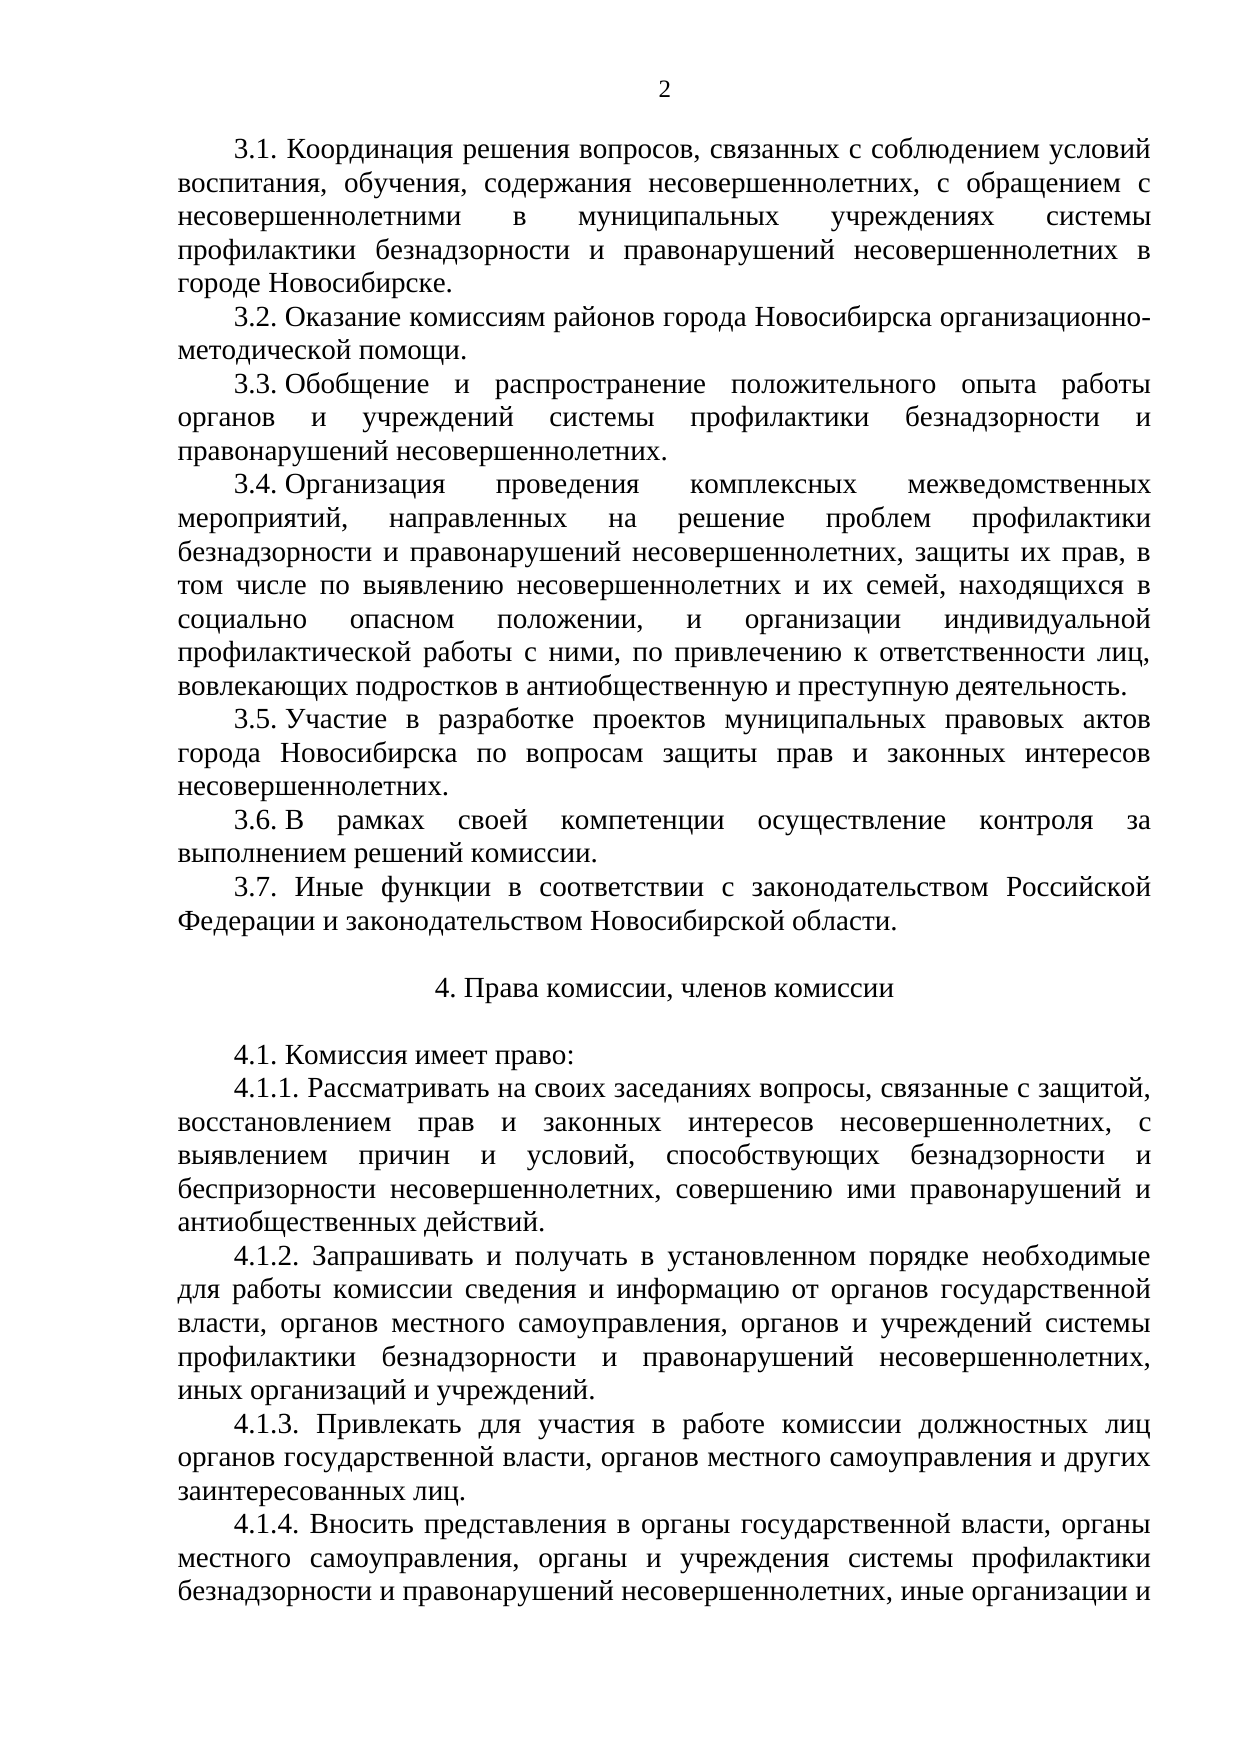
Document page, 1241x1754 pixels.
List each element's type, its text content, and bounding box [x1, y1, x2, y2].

text 3.6. В рамках своей компетенции осуществление контроля за выполнением решений комиссии. [177, 802, 1152, 869]
text 3.5. Участие в разработке проектов муниципальных правовых актов города Новосибирска по вопросам защиты прав и законных интересов несовершеннолетних. [177, 701, 1152, 802]
text 4.1.3. Привлекать для участия в работе комиссии должностных лиц органов государственной власти, органов местного самоуправления и других заинтересованных лиц. [177, 1406, 1152, 1506]
text 4. Права комиссии, членов комиссии [177, 970, 1152, 1003]
text 4.1.1. Рассматривать на своих заседаниях вопросы, связанные с защитой, восстановлением прав и законных интересов несовершеннолетних, с выявлением причин и условий, способствующих безнадзорности и беспризорности несовершеннолетних, совершению ими правонарушений и антиобщественных действий. [177, 1070, 1152, 1238]
text 3.4. Организация проведения комплексных межведомственных мероприятий, направленных на решение проблем профилактики безнадзорности и правонарушений несовершеннолетних, защиты их прав, в том числе по выявлению несовершеннолетних и их семей, находящихся в социально опасном положении, и организации индивидуальной профилактической работы с ними, по привлечению к ответственности лиц, вовлекающих подростков в антиобщественную и преступную деятельность. [177, 467, 1152, 701]
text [177, 1506, 1152, 1607]
text 4.1. Комиссия имеет право: [177, 1037, 1152, 1070]
text 3.1. Координация решения вопросов, связанных с соблюдением условий воспитания, обучения, содержания несовершеннолетних, с обращением с несовершеннолетними в муниципальных учреждениях системы профилактики безнадзорности и правонарушений несовершеннолетних в городе Новосибирске. [177, 131, 1152, 299]
text 3.7. Иные функции в соответствии с законодательством Российской Федерации и законодательством Новосибирской области. [177, 869, 1152, 936]
text 3.3. Обобщение и распространение положительного опыта работы органов и учреждений системы профилактики безнадзорности и правонарушений несовершеннолетних. [177, 366, 1152, 467]
text 3.2. Оказание комиссиям районов города Новосибирска организационно-методической помощи. [177, 299, 1152, 366]
text 4.1.2. Запрашивать и получать в установленном порядке необходимые для работы комиссии сведения и информацию от органов государственной власти, органов местного самоуправления, органов и учреждений системы профилактики безнадзорности и правонарушений несовершеннолетних, иных организаций и учреждений. [177, 1238, 1152, 1406]
